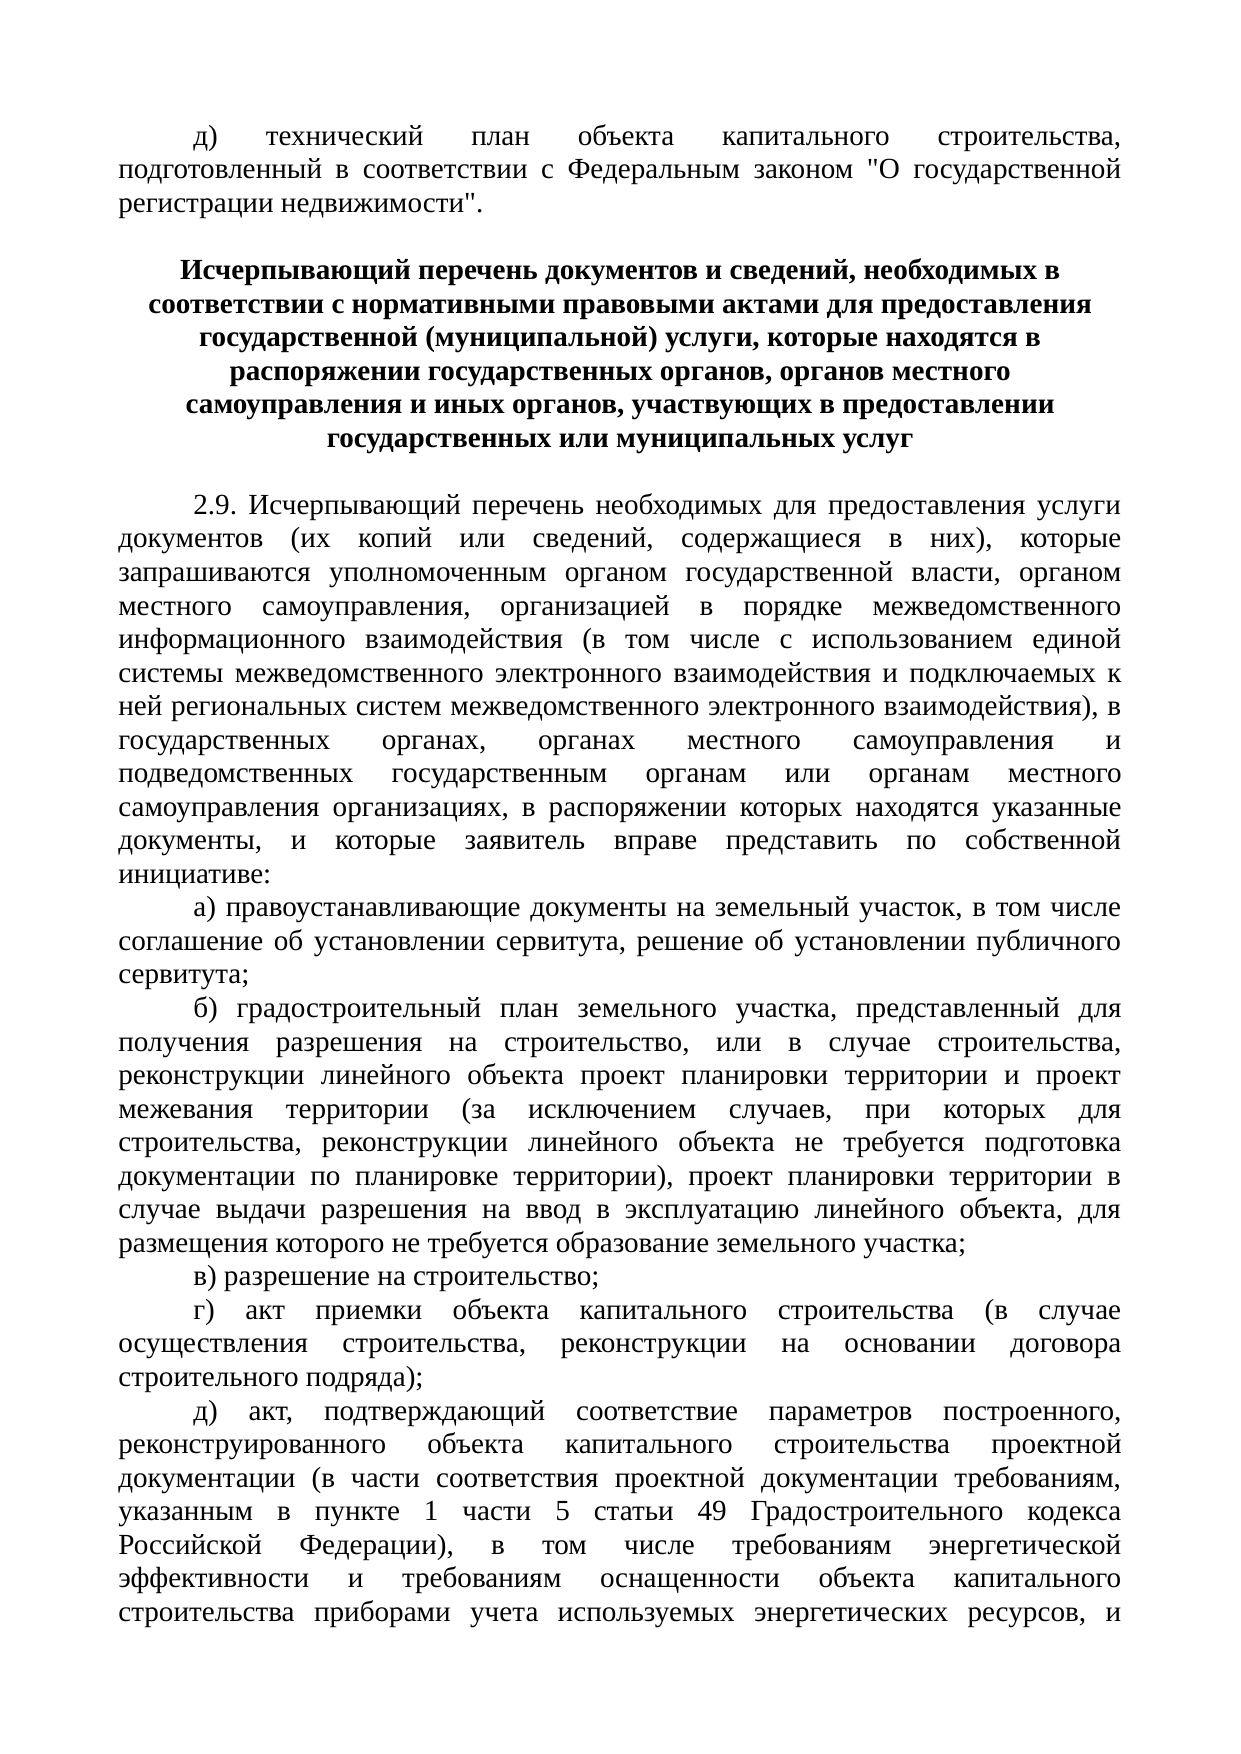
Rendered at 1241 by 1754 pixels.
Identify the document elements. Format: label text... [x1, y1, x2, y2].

text в) разрешение на строительство; [118, 1258, 1122, 1292]
text Исчерпывающий перечень документов и сведений, необходимых в [118, 252, 1122, 286]
text д) технический план объекта капитального строительства, подготовленный в соответствии с Федеральным законом "О государственной регистрации недвижимости". [118, 118, 1122, 219]
text соответствии с нормативными правовыми актами для предоставления [118, 286, 1122, 319]
text 2.9. Исчерпывающий перечень необходимых для предоставления услуги документов (их копий или сведений, содержащиеся в них), которые запрашиваются уполномоченным органом государственной власти, органом местного самоуправления, организацией в порядке межведомственного информационного взаимодействия (в том числе с использованием единой системы межведомственного электронного взаимодействия и подключаемых к ней региональных систем межведомственного электронного взаимодействия), в государственных органах, органах местного самоуправления и подведомственных государственным органам или органам местного самоуправления организациях, в распоряжении которых находятся указанные документы, и которые заявитель вправе представить по собственной инициативе: [118, 487, 1122, 889]
text а) правоустанавливающие документы на земельный участок, в том числе соглашение об установлении сервитута, решение об установлении публичного сервитута; [118, 889, 1122, 990]
text распоряжении государственных органов, органов местного самоуправления и иных органов, участвующих в предоставлении государственных или муниципальных услуг [118, 353, 1122, 453]
text государственной (муниципальной) услуги, которые находятся в [118, 319, 1122, 353]
text г) акт приемки объекта капитального строительства (в случае осуществления строительства, реконструкции на основании договора строительного подряда); [118, 1292, 1122, 1393]
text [118, 1393, 1122, 1627]
text б) градостроительный план земельного участка, представленный для получения разрешения на строительство, или в случае строительства, реконструкции линейного объекта проект планировки территории и проект межевания территории (за исключением случаев, при которых для строительства, реконструкции линейного объекта не требуется подготовка документации по планировке территории), проект планировки территории в случае выдачи разрешения на ввод в эксплуатацию линейного объекта, для размещения которого не требуется образование земельного участка; [118, 990, 1122, 1258]
